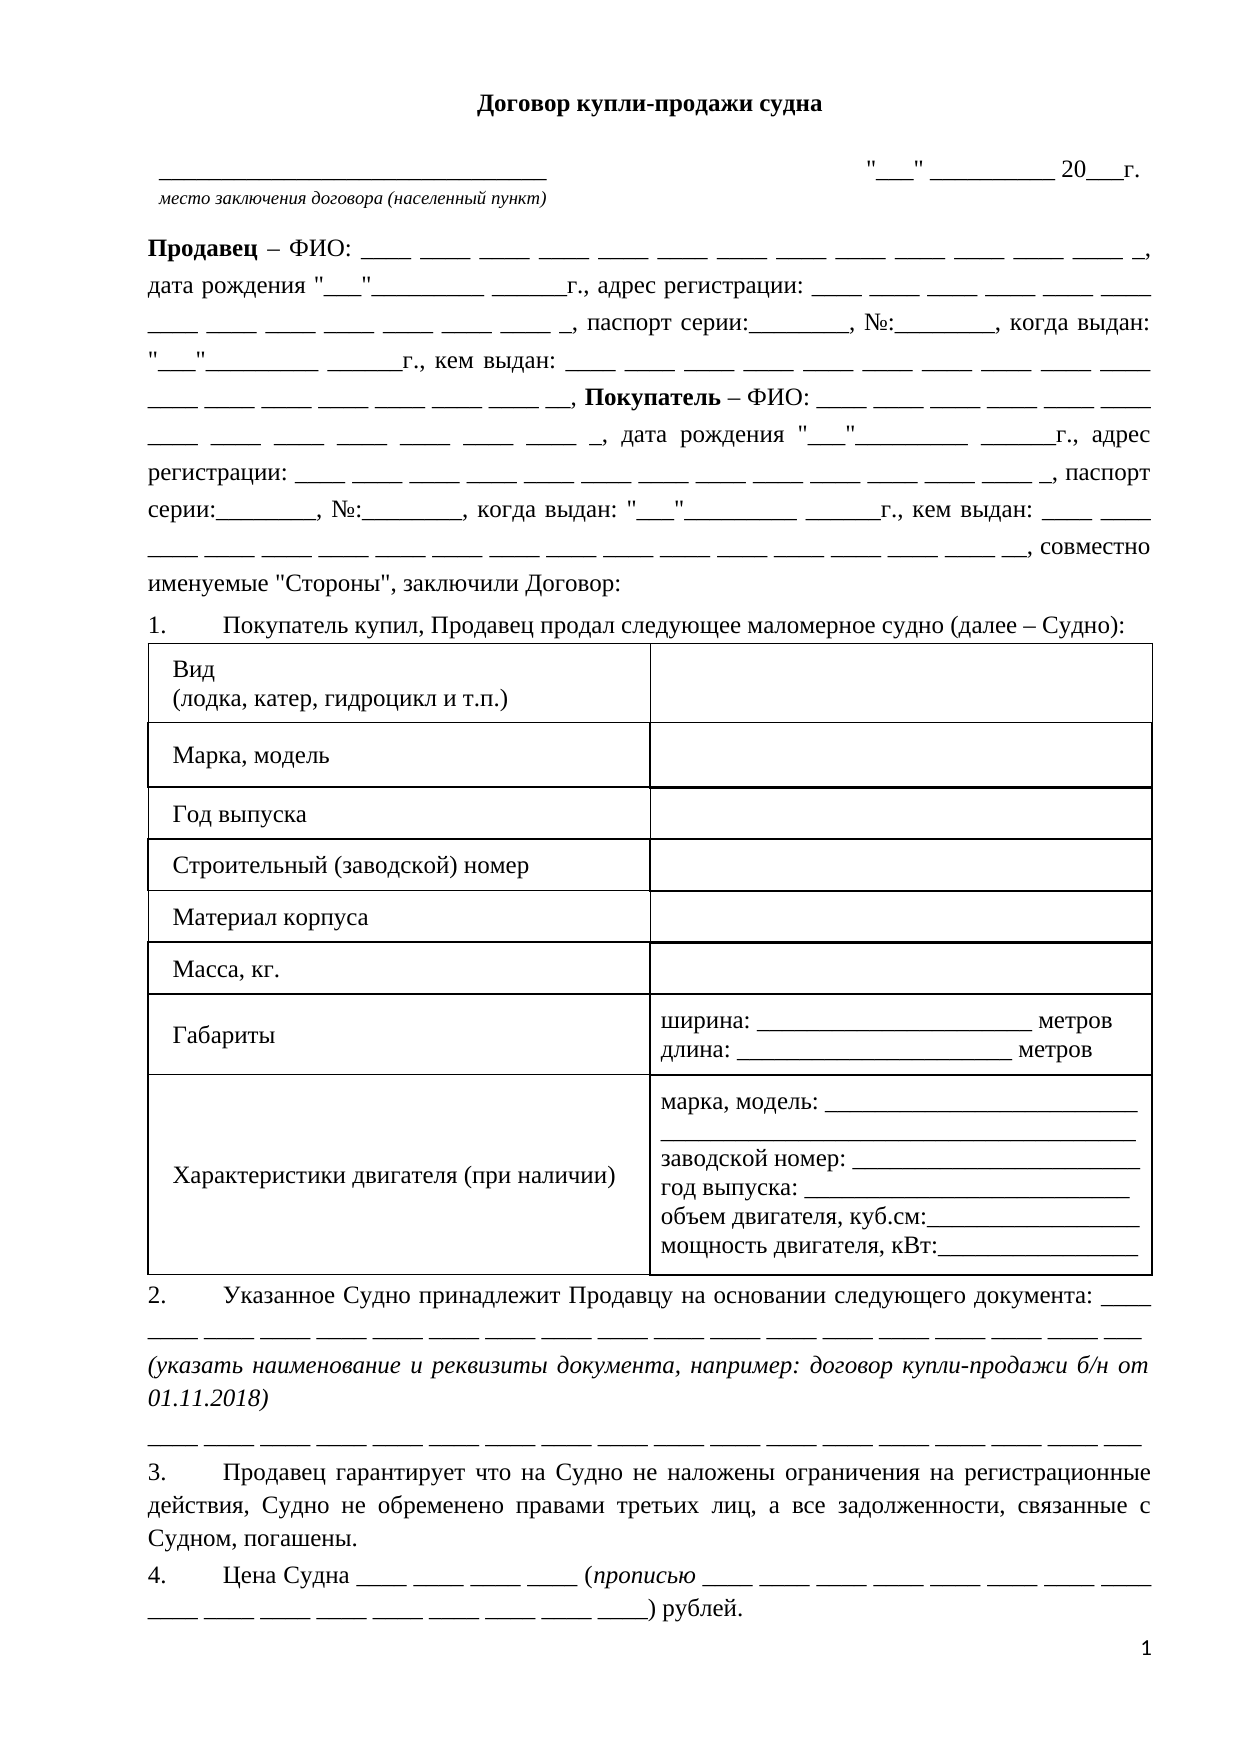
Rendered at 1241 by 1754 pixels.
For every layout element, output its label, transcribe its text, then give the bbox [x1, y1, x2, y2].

table_cell [651, 892, 1151, 941]
table_cell Масса, кг. [149, 943, 649, 993]
list Указанное Судно принадлежит Продавцу на основании следующего документа: ____ ____ ____ ____ ____ ____ ____ ____ ____ ____ ____ ____ ____ ____ ____ ____ ____ ____ ___ [148, 1280, 1152, 1341]
table_header Вид (лодка, катер, гидроцикл и т.п.) [149, 644, 650, 722]
text Продавец – ФИО: ____ ____ ____ ____ ____ ____ ____ ____ ____ ____ ____ ____ ____ _, дата рождения "___"_________ ______г., адрес регистрации: ____ ____ ____ ____ ____ ____ ____ ____ ____ ____ ____ ____ ____ _, паспорт серии:________, №:________, когда выдан: "___"_________ ______г., кем выдан: ____ ____ ____ ____ ____ ____ ____ ____ ____ ____ ____ ____ ____ ____ ____ ____ ____ __, Покупатель – ФИО: ____ ____ ____ ____ ____ ____ ____ ____ ____ ____ ____ ____ ____ _, дата рождения "___"_________ ______г., адрес регистрации: ____ ____ ____ ____ ____ ____ ____ ____ ____ ____ ____ ____ ____ _, паспорт серии:________, №:________, когда выдан: "___"_________ ______г., кем выдан: ____ ____ ____ ____ ____ ____ ____ ____ ____ ____ ____ ____ ____ ____ ____ ____ ____ __, совместно именуемые "Стороны", заключили Договор: [148, 233, 1152, 597]
table_cell Габариты [149, 995, 649, 1073]
table_cell ширина: ______________________ метров длина: ______________________ метров [651, 995, 1151, 1073]
table_header [651, 644, 1152, 722]
table_cell Год выпуска [149, 788, 650, 838]
table_cell [651, 789, 1151, 838]
table_cell Строительный (заводской) номер [149, 840, 649, 890]
table_cell Характеристики двигателя (при наличии) [149, 1075, 649, 1273]
table_header _______________________________ место заключения договора (населенный пункт) [148, 155, 649, 212]
list Покупатель купил, Продавец продал следующее маломерное судно (далее – Судно): [148, 610, 1152, 639]
table_cell Марка, модель [149, 723, 649, 786]
text (указать наименование и реквизиты документа, например: договор купли-продажи б/н от 01.11.2018) [148, 1350, 1152, 1412]
subtitle Договор купли-продажи судна [148, 88, 1152, 117]
table_cell марка, модель: _________________________ ______________________________________ заводской номер: _______________________ год выпуска: __________________________ объем двигателя, куб.см:_________________ мощность двигателя, кВт:________________ [651, 1076, 1151, 1273]
list Продавец гарантирует что на Судно не наложены ограничения на регистрационные действия, Судно не обременено правами третьих лиц, а все задолженности, связанные с Судном, погашены. [148, 1457, 1152, 1552]
table_cell [651, 723, 1151, 786]
table_header "___" __________ 20___г. [650, 155, 1151, 212]
table_cell [651, 840, 1151, 890]
text ____ ____ ____ ____ ____ ____ ____ ____ ____ ____ ____ ____ ____ ____ ____ ____ ____ ___ [148, 1420, 1152, 1449]
table_cell [651, 944, 1151, 993]
list Цена Судна ____ ____ ____ ____ (прописью ____ ____ ____ ____ ____ ____ ____ ____ ____ ____ ____ ____ ____ ____ ____ ____ ____) рублей. [148, 1561, 1152, 1622]
table_cell Материал корпуса [149, 891, 650, 941]
